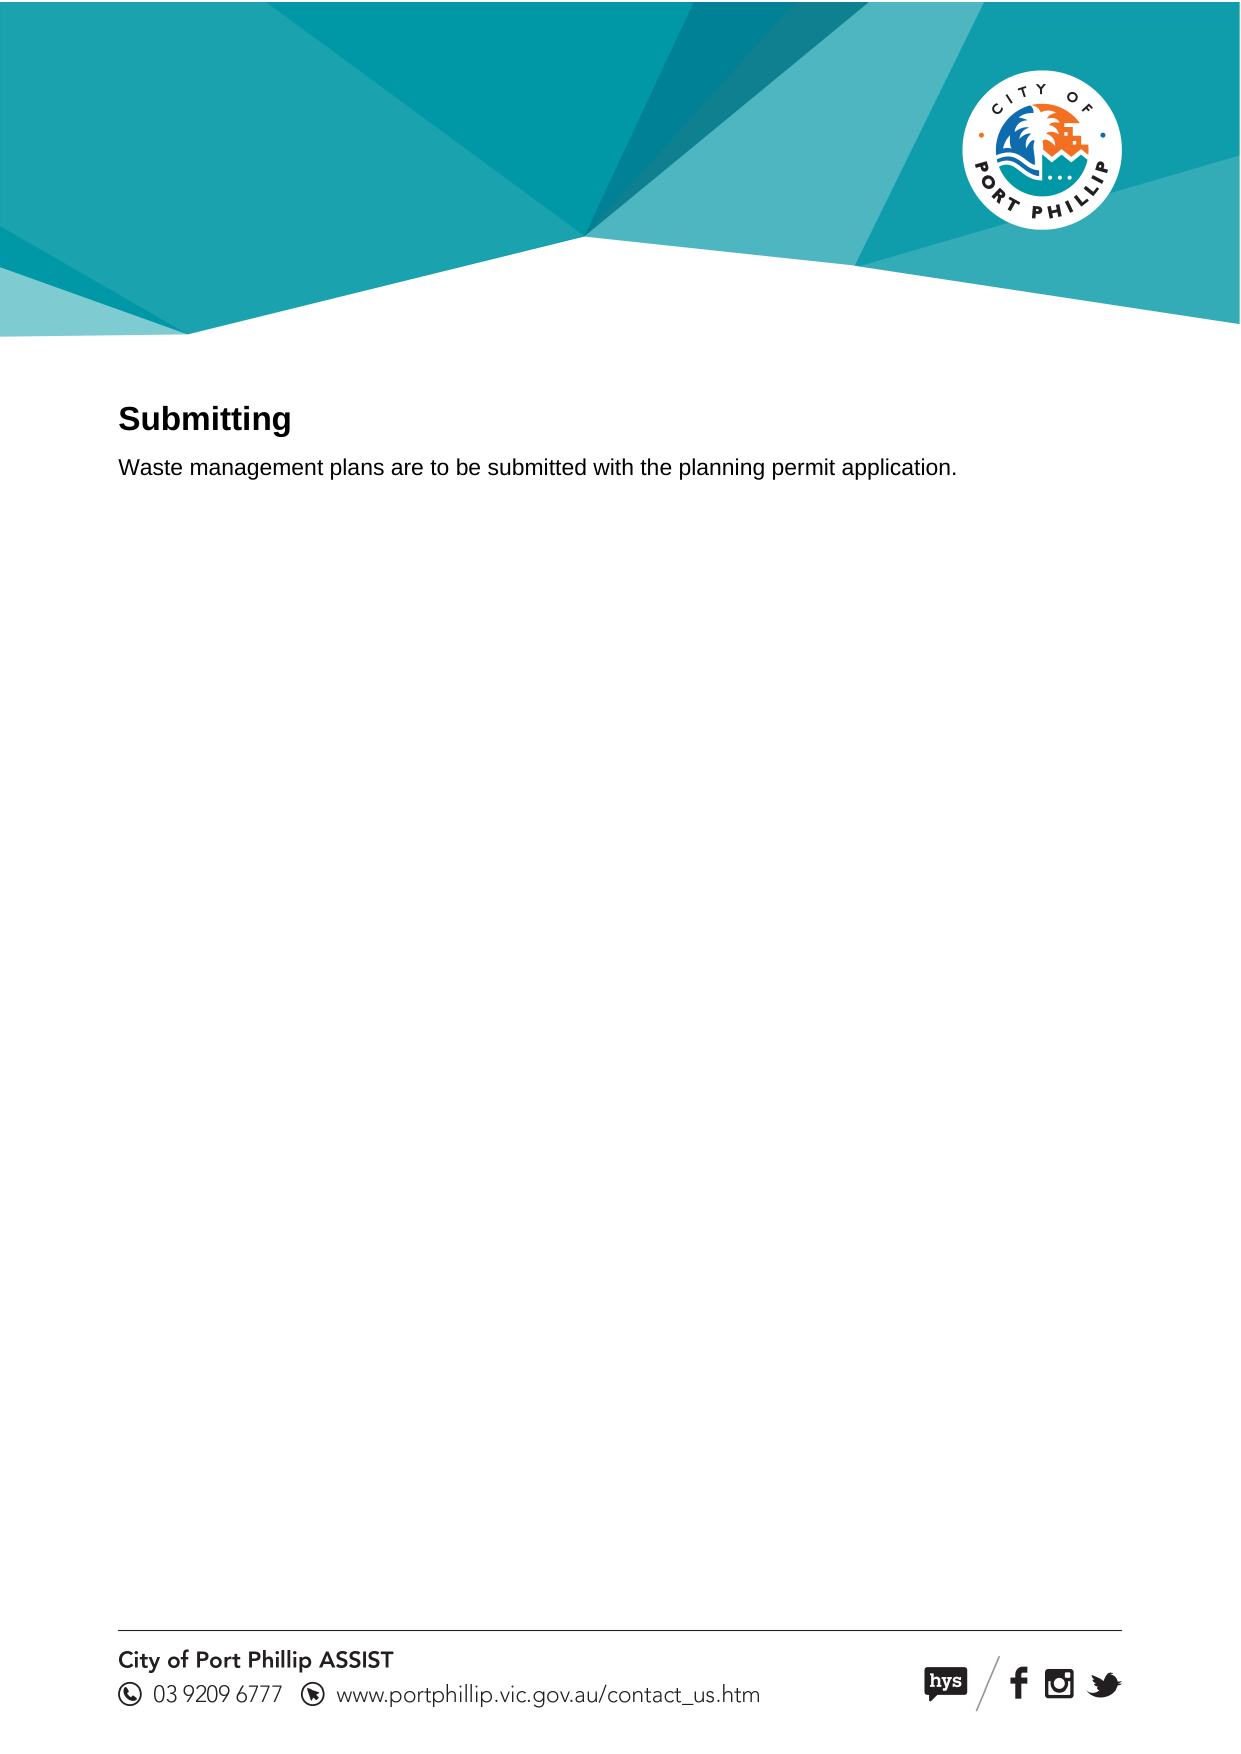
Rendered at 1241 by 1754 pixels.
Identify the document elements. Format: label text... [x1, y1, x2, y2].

picture [0, 1624, 1240, 1754]
text Waste management plans are to be submitted with the planning permit application. [118, 454, 1122, 480]
picture [0, 2, 1240, 339]
text Submitting [118, 399, 1122, 437]
